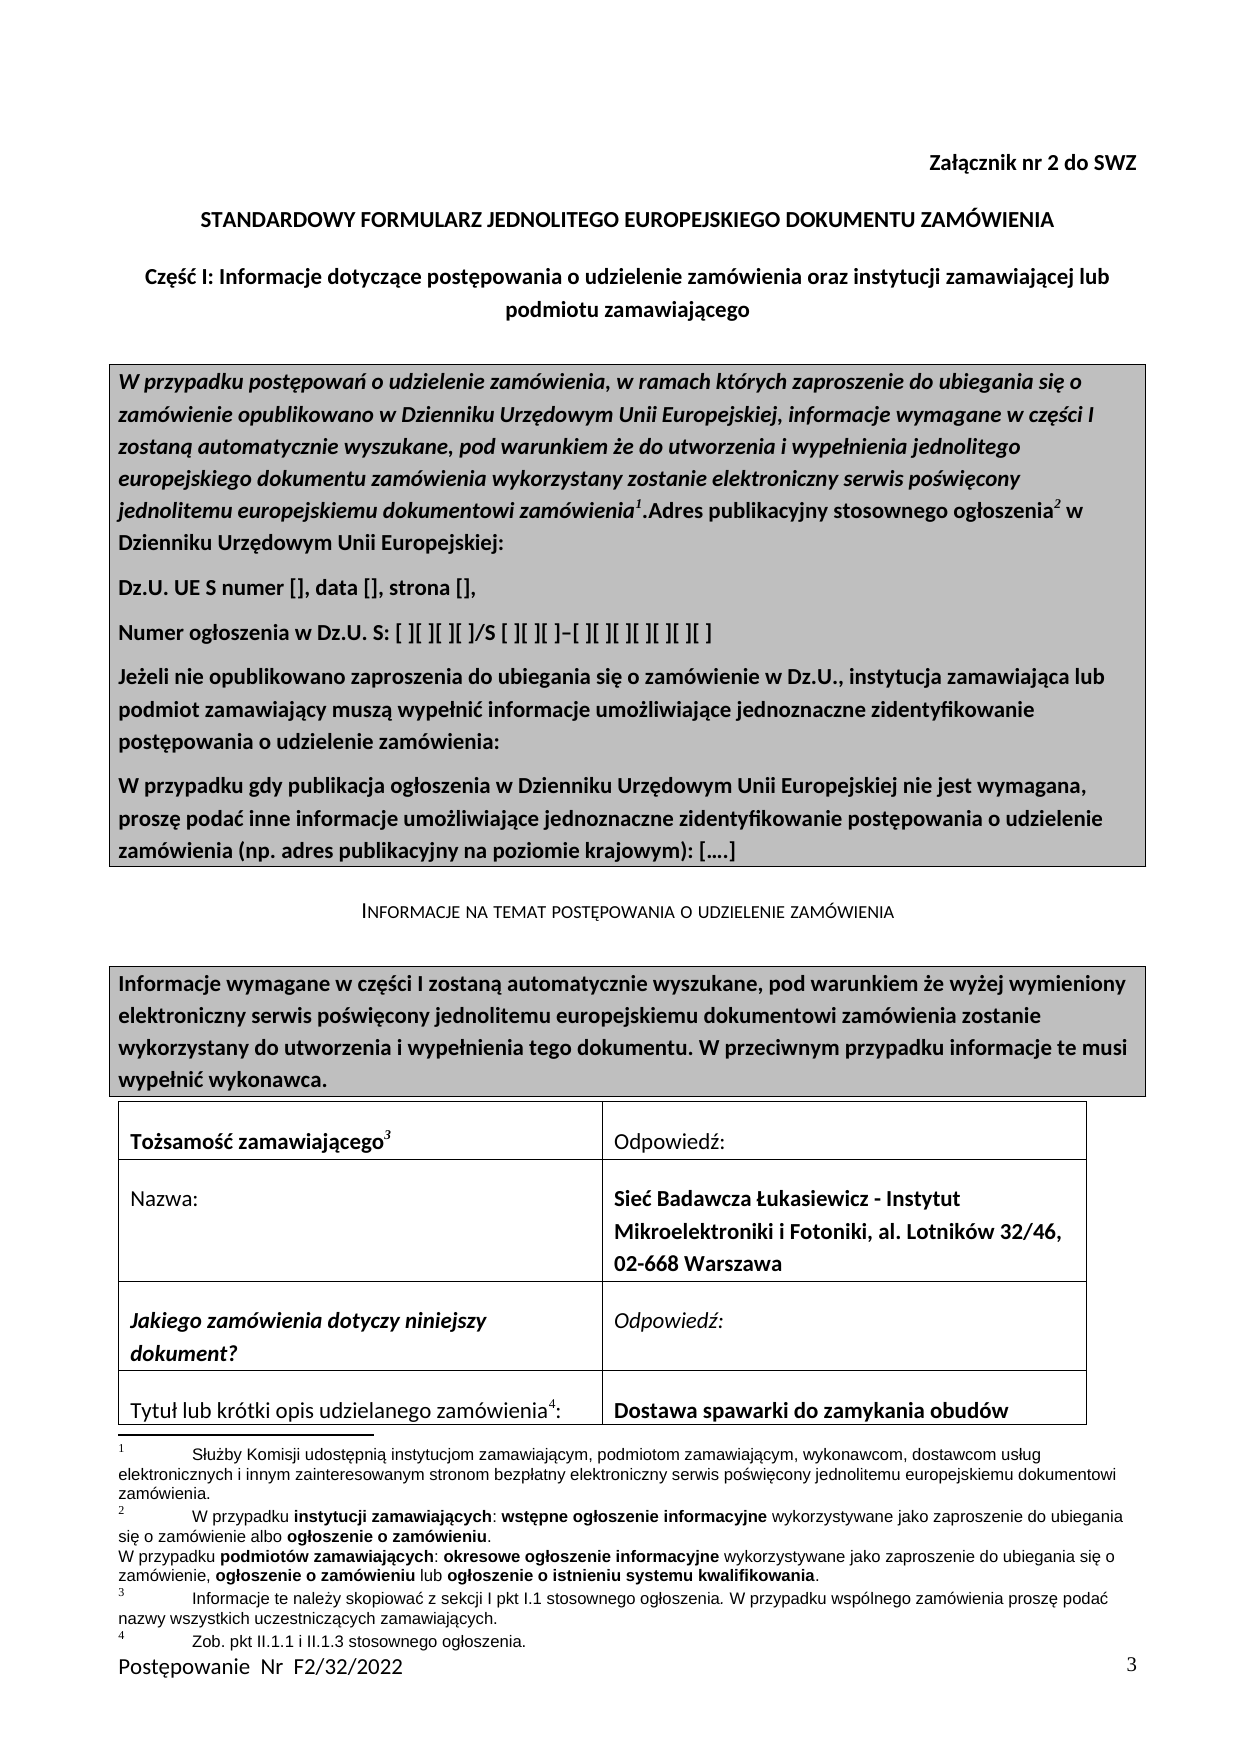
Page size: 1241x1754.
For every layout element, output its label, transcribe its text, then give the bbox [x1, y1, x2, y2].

text Załącznik nr 2 do SWZ [856, 148, 1137, 176]
table_cell Jakiego zamówienia dotyczy niniejszy dokument? [119, 1282, 602, 1370]
text Informacje na temat postępowania o udzielenie zamówienia [118, 896, 1137, 924]
table_header Odpowiedź: [603, 1102, 1086, 1158]
table_header Tożsamość zamawiającego [119, 1102, 602, 1158]
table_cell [119, 1371, 602, 1424]
text Informacje wymagane w części I zostaną automatycznie wyszukane, pod warunkiem że wyżej wymieniony elektroniczny serwis poświęcony jednolitemu europejskiemu dokumentowi zamówienia zostanie wykorzystany do utworzenia i wypełnienia tego dokumentu. W przeciwnym przypadku informacje te musi wypełnić wykonawca. [110, 967, 1145, 1096]
text Numer ogłoszenia w Dz.U. S: [ ][ ][ ][ ]/S [ ][ ][ ]–[ ][ ][ ][ ][ ][ ][ ] [110, 615, 1145, 646]
text W przypadku gdy publikacja ogłoszenia w Dzienniku Urzędowym Unii Europejskiej nie jest wymagana, proszę podać inne informacje umożliwiające jednoznaczne zidentyfikowanie postępowania o udzielenie zamówienia (np. adres publikacyjny na poziomie krajowym): [….] [110, 768, 1145, 866]
table_cell Odpowiedź: [603, 1282, 1086, 1370]
text Standardowy formularz jednolitego europejskiego dokumentu zamówienia [118, 205, 1137, 233]
text W przypadku postępowań o udzielenie zamówienia, w ramach których zaproszenie do ubiegania się o zamówienie opublikowano w Dzienniku Urzędowym Unii Europejskiej, informacje wymagane w części I zostaną automatycznie wyszukane, pod warunkiem że do utworzenia i wypełnienia jednolitego europejskiego dokumentu zamówienia wykorzystany zostanie elektroniczny serwis poświęcony jednolitemu europejskiemu dokumentowi zamówienia.Adres publikacyjny stosownego ogłoszenia w Dzienniku Urzędowym Unii Europejskiej: [110, 365, 1145, 556]
table_cell Sieć Badawcza Łukasiewicz - Instytut Mikroelektroniki i Fotoniki, al. Lotników 32/46, 02-668 Warszawa [603, 1160, 1086, 1281]
table_cell Nazwa: [119, 1160, 602, 1281]
text Część I: Informacje dotyczące postępowania o udzielenie zamówienia oraz instytucji zamawiającej lub podmiotu zamawiającego [118, 262, 1137, 323]
text Dz.U. UE S numer [], data [], strona [], [110, 570, 1145, 601]
text Jeżeli nie opublikowano zaproszenia do ubiegania się o zamówienie w Dz.U., instytucja zamawiająca lub podmiot zamawiający muszą wypełnić informacje umożliwiające jednoznaczne zidentyfikowanie postępowania o udzielenie zamówienia: [110, 659, 1145, 755]
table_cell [603, 1371, 1086, 1424]
